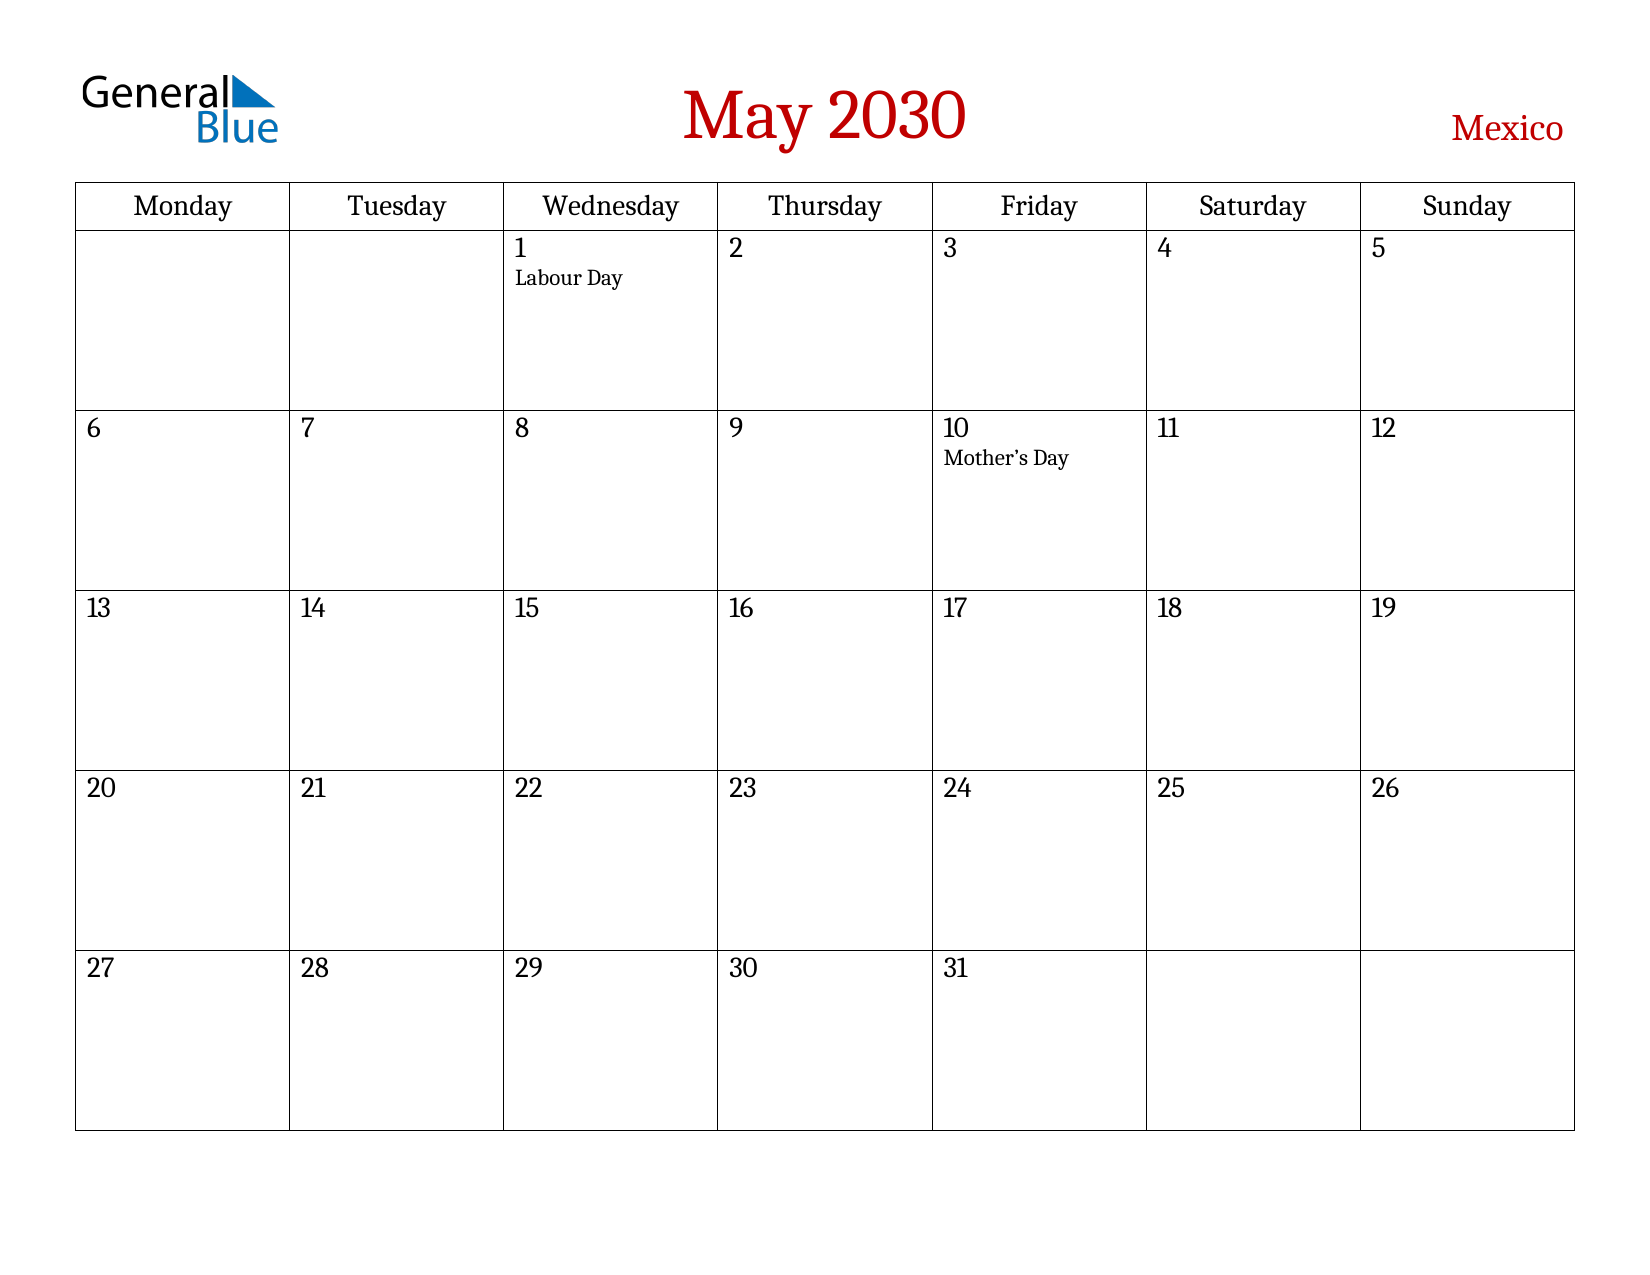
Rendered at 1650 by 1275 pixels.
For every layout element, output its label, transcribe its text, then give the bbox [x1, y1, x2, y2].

table_cell Labour Day [504, 265, 717, 410]
table_cell [1147, 445, 1360, 590]
table_cell 21 [290, 771, 503, 805]
table_cell 3 [933, 231, 1146, 264]
table_cell [504, 805, 717, 950]
table_cell 30 [718, 951, 932, 985]
table_cell [933, 985, 1146, 1130]
table_cell [1361, 985, 1574, 1130]
table_cell Tuesday [290, 183, 503, 230]
table_cell 15 [504, 591, 717, 625]
table_cell 8 [504, 411, 717, 444]
picture [82, 75, 278, 143]
table_cell [290, 805, 503, 950]
table_cell [718, 265, 932, 410]
table_cell [1147, 951, 1360, 985]
table_cell [290, 445, 503, 590]
table_cell Wednesday [504, 183, 717, 230]
table_header Mexico [1146, 75, 1574, 182]
table_cell [1147, 625, 1360, 770]
table_cell [504, 445, 717, 590]
table_cell Sunday [1361, 183, 1574, 230]
table_cell [1361, 445, 1574, 590]
table_cell 14 [290, 591, 503, 625]
table_cell [933, 625, 1146, 770]
table_cell [933, 265, 1146, 410]
table_cell [718, 985, 932, 1130]
table_cell 7 [290, 411, 503, 444]
table_cell [290, 625, 503, 770]
table_cell 1 [504, 231, 717, 264]
table_cell [1147, 265, 1360, 410]
table_cell Monday [76, 183, 289, 230]
table_cell [76, 445, 289, 590]
table_header May 2030 [504, 75, 1146, 182]
table_cell [718, 805, 932, 950]
table_cell [933, 805, 1146, 950]
table_cell 22 [504, 771, 717, 805]
table_cell [718, 445, 932, 590]
table_cell [718, 625, 932, 770]
table_cell 31 [933, 951, 1146, 985]
table_cell [76, 805, 289, 950]
table_cell [290, 231, 503, 264]
table_cell [76, 985, 289, 1130]
table_cell 28 [290, 951, 503, 985]
table_cell [1361, 265, 1574, 410]
table_cell [504, 625, 717, 770]
table_cell Mother’s Day [933, 445, 1146, 590]
table_cell 6 [76, 411, 289, 444]
table_cell 23 [718, 771, 932, 805]
table_cell 16 [718, 591, 932, 625]
table_cell Friday [933, 183, 1146, 230]
table_cell [290, 985, 503, 1130]
table_cell [1361, 951, 1574, 985]
table_cell 12 [1361, 411, 1574, 444]
table_cell 9 [718, 411, 932, 444]
table_cell [1361, 805, 1574, 950]
table_header [76, 75, 503, 182]
table_cell 5 [1361, 231, 1574, 264]
table_cell 25 [1147, 771, 1360, 805]
table_cell 10 [933, 411, 1146, 444]
table_cell [504, 985, 717, 1130]
table_cell 2 [718, 231, 932, 264]
table_cell 4 [1147, 231, 1360, 264]
table_cell 17 [933, 591, 1146, 625]
table_cell 11 [1147, 411, 1360, 444]
table_cell 20 [76, 771, 289, 805]
table_cell 19 [1361, 591, 1574, 625]
table_cell 27 [76, 951, 289, 985]
table_cell [290, 265, 503, 410]
table_cell [76, 231, 289, 264]
table_cell Saturday [1147, 183, 1360, 230]
table_cell 13 [76, 591, 289, 625]
table_cell [1147, 985, 1360, 1130]
table_cell 29 [504, 951, 717, 985]
table_cell [1361, 625, 1574, 770]
table_cell 24 [933, 771, 1146, 805]
table_cell Thursday [718, 183, 932, 230]
table_cell [76, 625, 289, 770]
table_cell [76, 265, 289, 410]
table_cell 26 [1361, 771, 1574, 805]
table_cell 18 [1147, 591, 1360, 625]
table_cell [1147, 805, 1360, 950]
